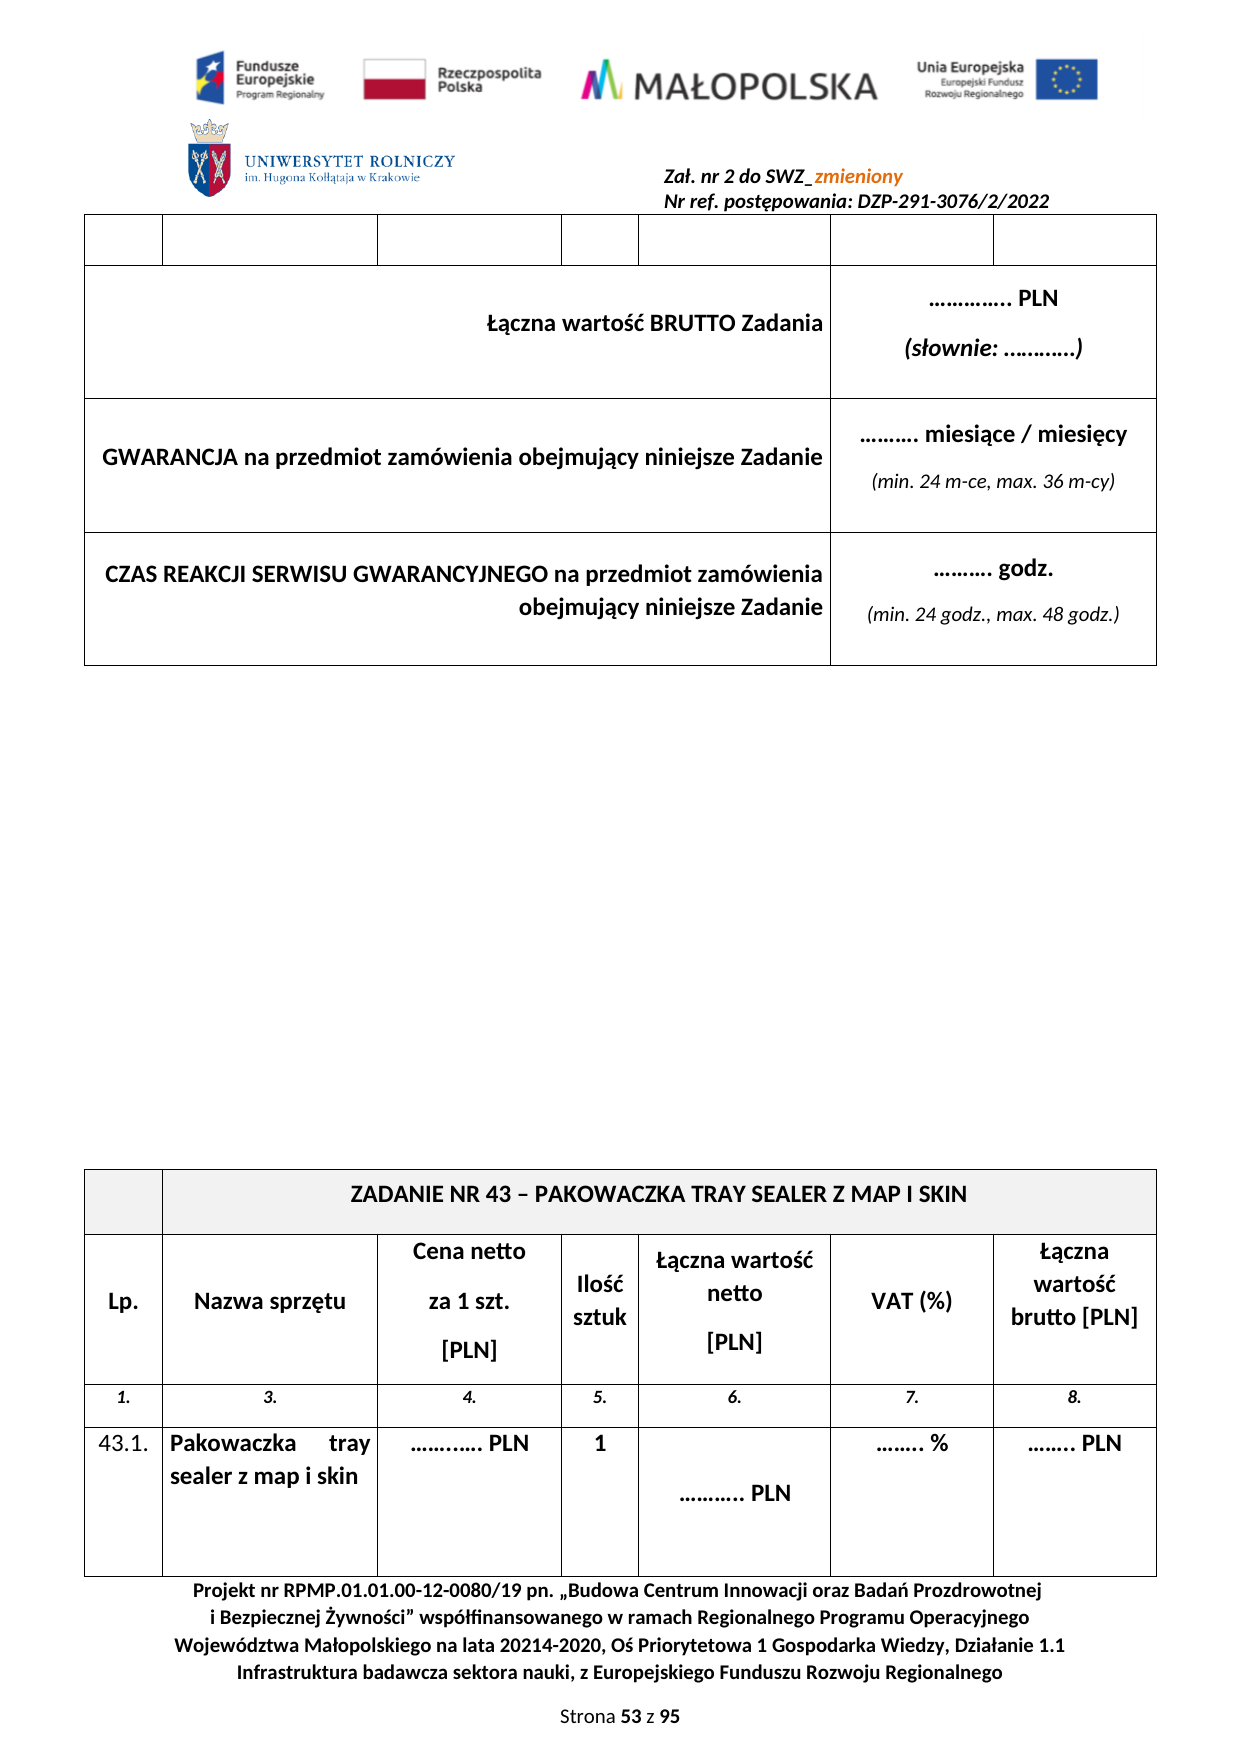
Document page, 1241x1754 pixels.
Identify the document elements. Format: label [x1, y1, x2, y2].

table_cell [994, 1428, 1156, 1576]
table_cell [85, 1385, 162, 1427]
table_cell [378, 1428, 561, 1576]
picture [175, 34, 1143, 200]
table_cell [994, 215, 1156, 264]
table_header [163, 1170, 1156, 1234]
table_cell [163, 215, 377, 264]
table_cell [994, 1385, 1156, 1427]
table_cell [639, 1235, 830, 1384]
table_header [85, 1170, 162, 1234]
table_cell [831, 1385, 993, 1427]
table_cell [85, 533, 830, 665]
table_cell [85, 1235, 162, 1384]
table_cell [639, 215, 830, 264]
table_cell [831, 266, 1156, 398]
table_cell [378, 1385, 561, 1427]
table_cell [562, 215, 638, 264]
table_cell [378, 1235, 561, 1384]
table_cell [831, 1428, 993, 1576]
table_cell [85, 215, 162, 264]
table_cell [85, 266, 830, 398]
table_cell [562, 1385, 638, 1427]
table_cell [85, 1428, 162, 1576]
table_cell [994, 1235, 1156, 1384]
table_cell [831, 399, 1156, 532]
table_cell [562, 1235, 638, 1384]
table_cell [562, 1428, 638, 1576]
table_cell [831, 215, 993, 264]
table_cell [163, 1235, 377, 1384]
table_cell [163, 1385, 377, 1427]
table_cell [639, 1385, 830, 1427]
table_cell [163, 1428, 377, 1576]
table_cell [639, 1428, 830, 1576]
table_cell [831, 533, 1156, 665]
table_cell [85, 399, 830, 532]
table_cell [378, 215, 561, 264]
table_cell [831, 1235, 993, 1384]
